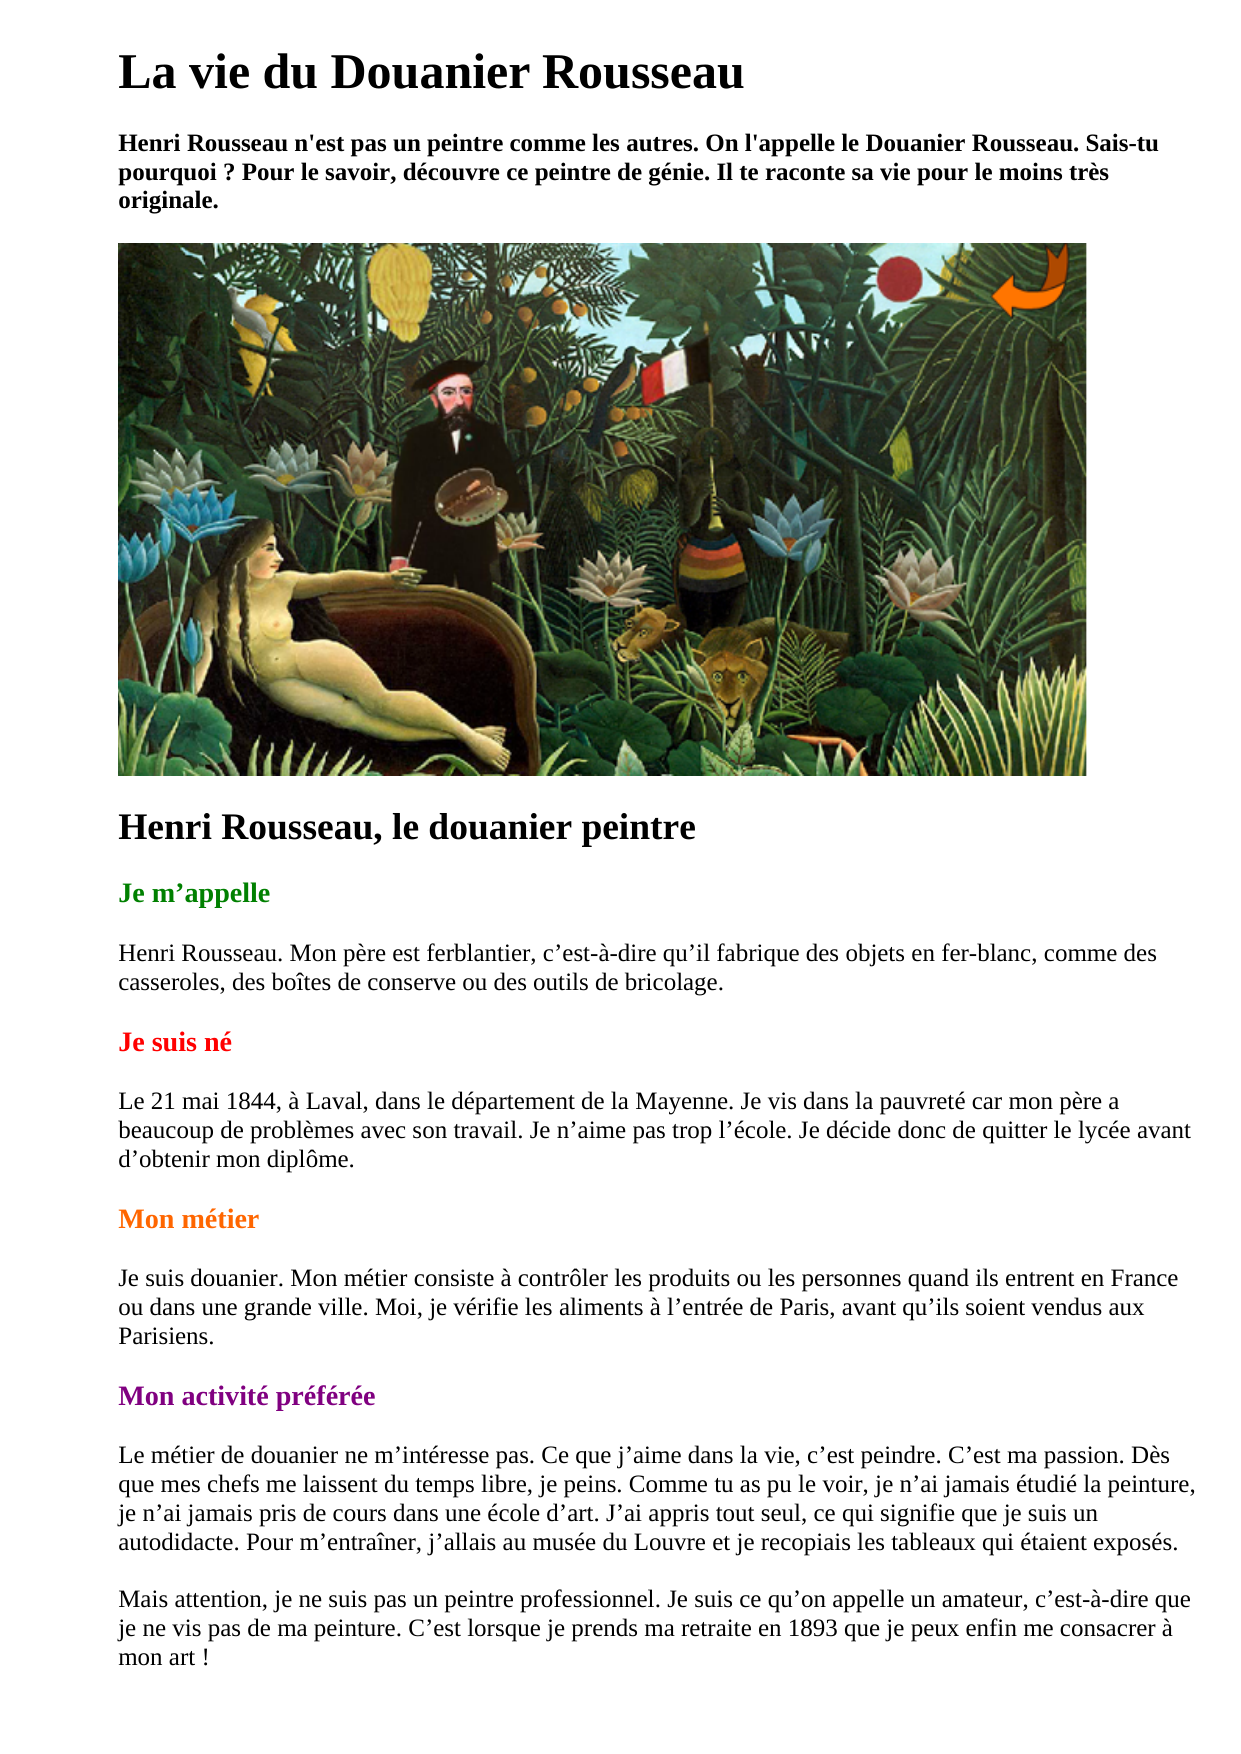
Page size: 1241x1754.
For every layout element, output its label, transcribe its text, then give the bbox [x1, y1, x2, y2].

text Je suis douanier. Mon métier consiste à contrôler les produits ou les personnes quand ils entrent en France ou dans une grande ville. Moi, je vérifie les aliments à l’entrée de Paris, avant qu’ils soient vendus aux Parisiens. [118, 1263, 1199, 1349]
text Je m’appelle [118, 877, 1199, 909]
picture [118, 243, 1087, 776]
text Mon métier [118, 1202, 1199, 1234]
text Mon activité préférée [118, 1379, 1199, 1411]
text Henri Rousseau n'est pas un peintre comme les autres. On l'appelle le Douanier Rousseau. Sais-tu pourquoi ? Pour le savoir, découvre ce peintre de génie. Il te raconte sa vie pour le moins très originale. [118, 128, 1199, 214]
text Le métier de douanier ne m’intéresse pas. Ce que j’aime dans la vie, c’est peindre. C’est ma passion. Dès que mes chefs me laissent du temps libre, je peins. Comme tu as pu le voir, je n’ai jamais étudié la peinture, je n’ai jamais pris de cours dans une école d’art. J’ai appris tout seul, ce qui signifie que je suis un autodidacte. Pour m’entraîner, j’allais au musée du Louvre et je recopiais les tableaux qui étaient exposés. [118, 1440, 1199, 1555]
text Henri Rousseau. Mon père est ferblantier, c’est-à-dire qu’il fabrique des objets en fer-blanc, comme des casseroles, des boîtes de conserve ou des outils de bricolage. [118, 938, 1199, 996]
text Le 21 mai 1844, à Laval, dans le département de la Mayenne. Je vis dans la pauvreté car mon père a beaucoup de problèmes avec son travail. Je n’aime pas trop l’école. Je décide donc de quitter le lycée avant d’obtenir mon diplôme. [118, 1086, 1199, 1173]
text Mais attention, je ne suis pas un peintre professionnel. Je suis ce qu’on appelle un amateur, c’est-à-dire que je ne vis pas de ma peinture. C’est lorsque je prends ma retraite en 1893 que je peux enfin me consacrer à mon art ! [118, 1584, 1199, 1671]
text Henri Rousseau, le douanier peintre [118, 804, 1199, 847]
text Je suis né [118, 1025, 1199, 1057]
text La vie du Douanier Rousseau [118, 41, 1199, 99]
